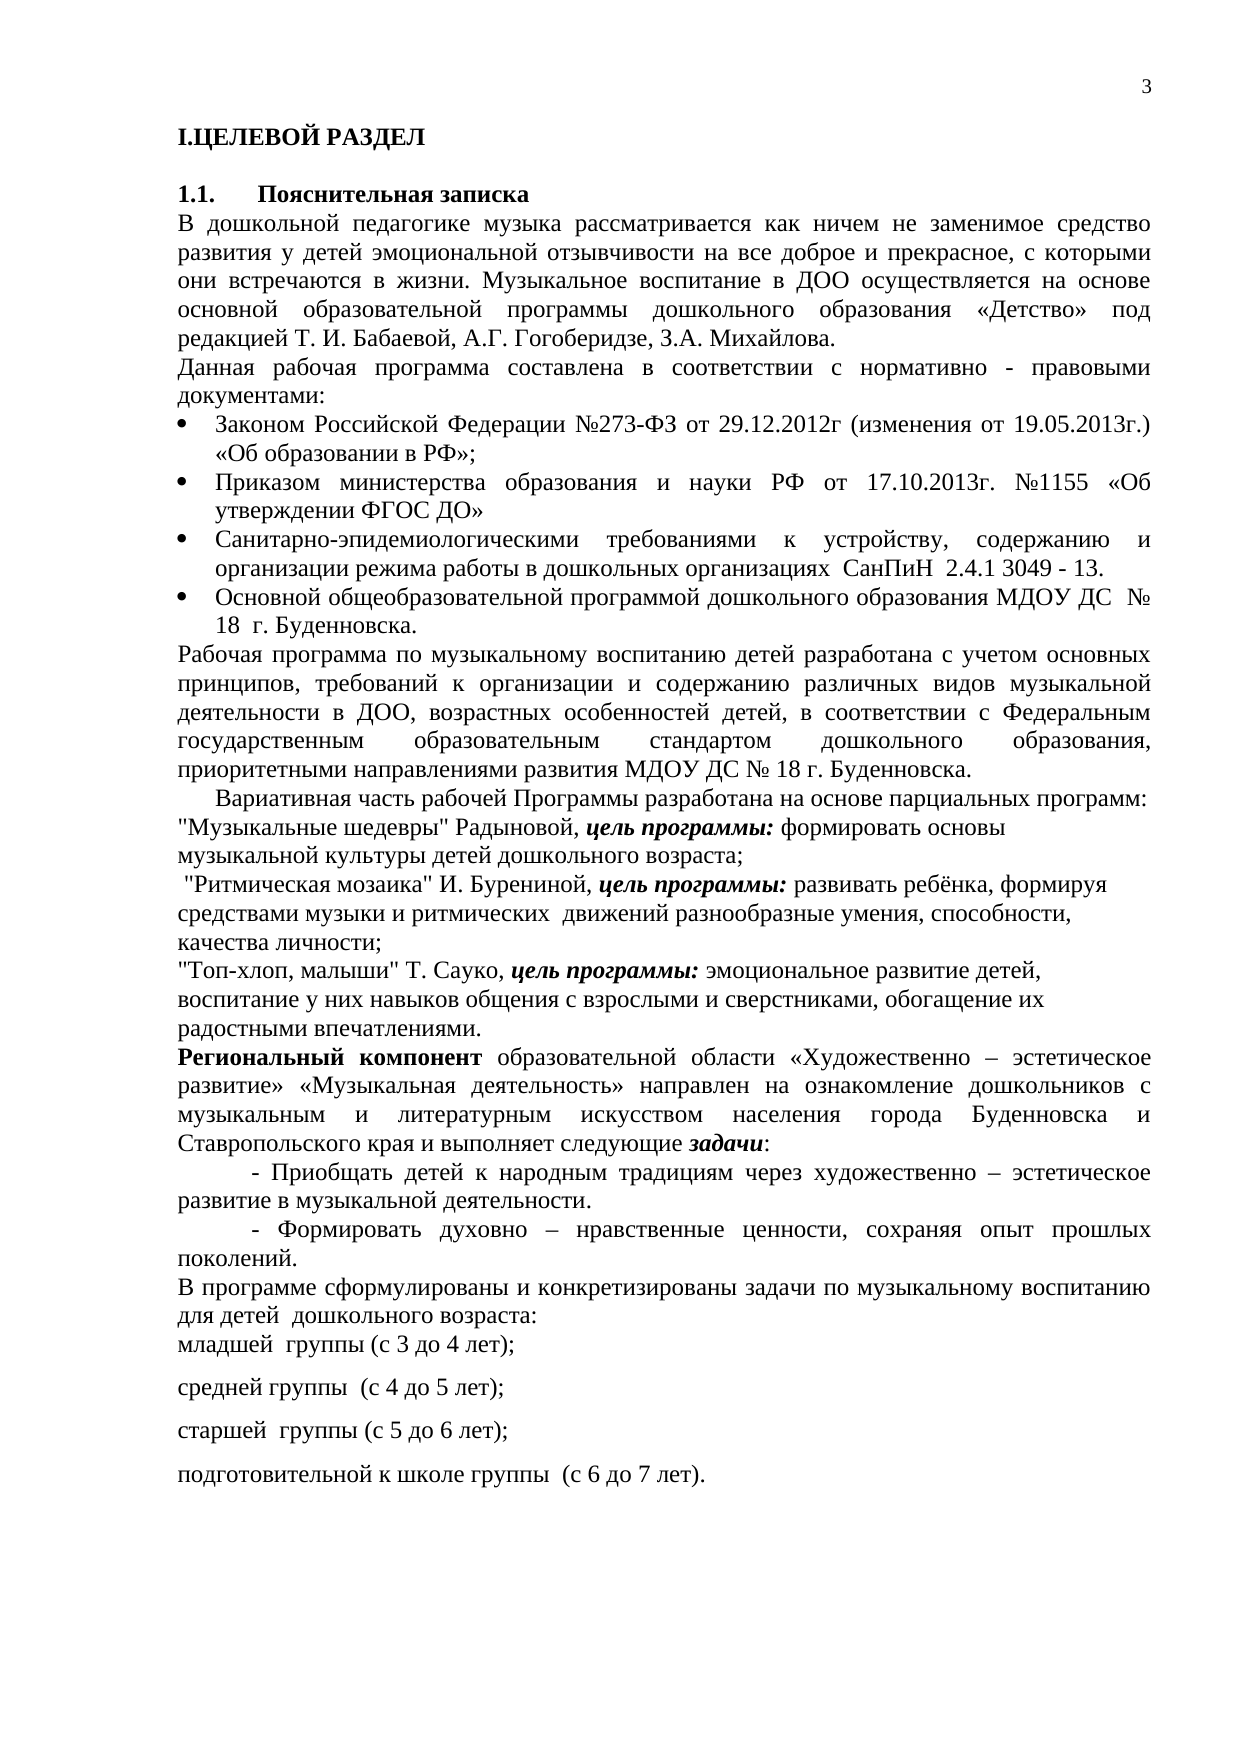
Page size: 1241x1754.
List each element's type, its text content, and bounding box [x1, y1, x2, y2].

text Рабочая программа по музыкальному воспитанию детей разработана с учетом основных принципов, требований к организации и содержанию различных видов музыкальной деятельности в ДОО, возрастных особенностей детей, в соответствии с Федеральным государственным образовательным стандартом дошкольного образования, приоритетными направлениями развития МДОУ ДС № 18 г. Буденновска. [177, 639, 1152, 783]
text В программе сформулированы и конкретизированы задачи по музыкальному воспитанию для детей дошкольного возраста: [177, 1272, 1152, 1329]
text Вариативная часть рабочей Программы разработана на основе парциальных программ: "Музыкальные шедевры" Радыновой, цель программы: формировать основы музыкальной культуры детей дошкольного возраста; [743, 783, 1152, 869]
text Данная рабочая программа составлена в соответствии с нормативно - правовыми документами: [177, 352, 1152, 409]
text "Топ-хлоп, малыши" Т. Сауко, цель программы: эмоциональное развитие детей, воспитание у них навыков общения с взрослыми и сверстниками, обогащение их радостными впечатлениями. [482, 956, 1152, 1042]
text младшей группы (с 3 до 4 лет); [177, 1329, 1152, 1358]
list Санитарно-эпидемиологическими требованиями к устройству, содержанию и организации режима работы в дошкольных организациях СанПиН 2.4.1 3049 - 13. [177, 524, 1152, 582]
text I.ЦЕЛЕВОЙ РАЗДЕЛ [177, 122, 1152, 151]
text средней группы (с 4 до 5 лет); [177, 1372, 1152, 1401]
list Законом Российской Федерации №273-ФЗ от 29.12.2012г (изменения от 19.05.2013г.) «Об образовании в РФ»; [177, 409, 1152, 467]
text "Ритмическая мозаика" И. Бурениной, цель программы: развивать ребёнка, формируя средствами музыки и ритмических движений разнообразные умения, способности, качества личности; [382, 869, 1152, 956]
text - Формировать духовно – нравственные ценности, сохраняя опыт прошлых поколений. [177, 1214, 1152, 1272]
list Приказом министерства образования и науки РФ от 17.10.2013г. №1155 «Об утверждении ФГОС ДО» [177, 467, 1152, 524]
text старшей группы (с 5 до 6 лет); [177, 1416, 1152, 1444]
text подготовительной к школе группы (с 6 до 7 лет). [177, 1459, 1152, 1487]
text - Приобщать детей к народным традициям через художественно – эстетическое развитие в музыкальной деятельности. [177, 1157, 1152, 1214]
text В дошкольной педагогике музыка рассматривается как ничем не заменимое средство развития у детей эмоциональной отзывчивости на все доброе и прекрасное, с которыми они встречаются в жизни. Музыкальное воспитание в ДОО осуществляется на основе основной образовательной программы дошкольного образования «Детство» под редакцией Т. И. Бабаевой, А.Г. Гогоберидзе, З.А. Михайлова. [177, 208, 1152, 352]
text Региональный компонент образовательной области «Художественно – эстетическое развитие» «Музыкальная деятельность» направлен на ознакомление дошкольников с музыкальным и литературным искусством населения города Буденновска и Ставропольского края и выполняет следующие задачи: [177, 1042, 1152, 1157]
list Пояснительная записка [177, 179, 1152, 208]
list Основной общеобразовательной программой дошкольного образования МДОУ ДС № 18 г. Буденновска. [177, 582, 1152, 639]
